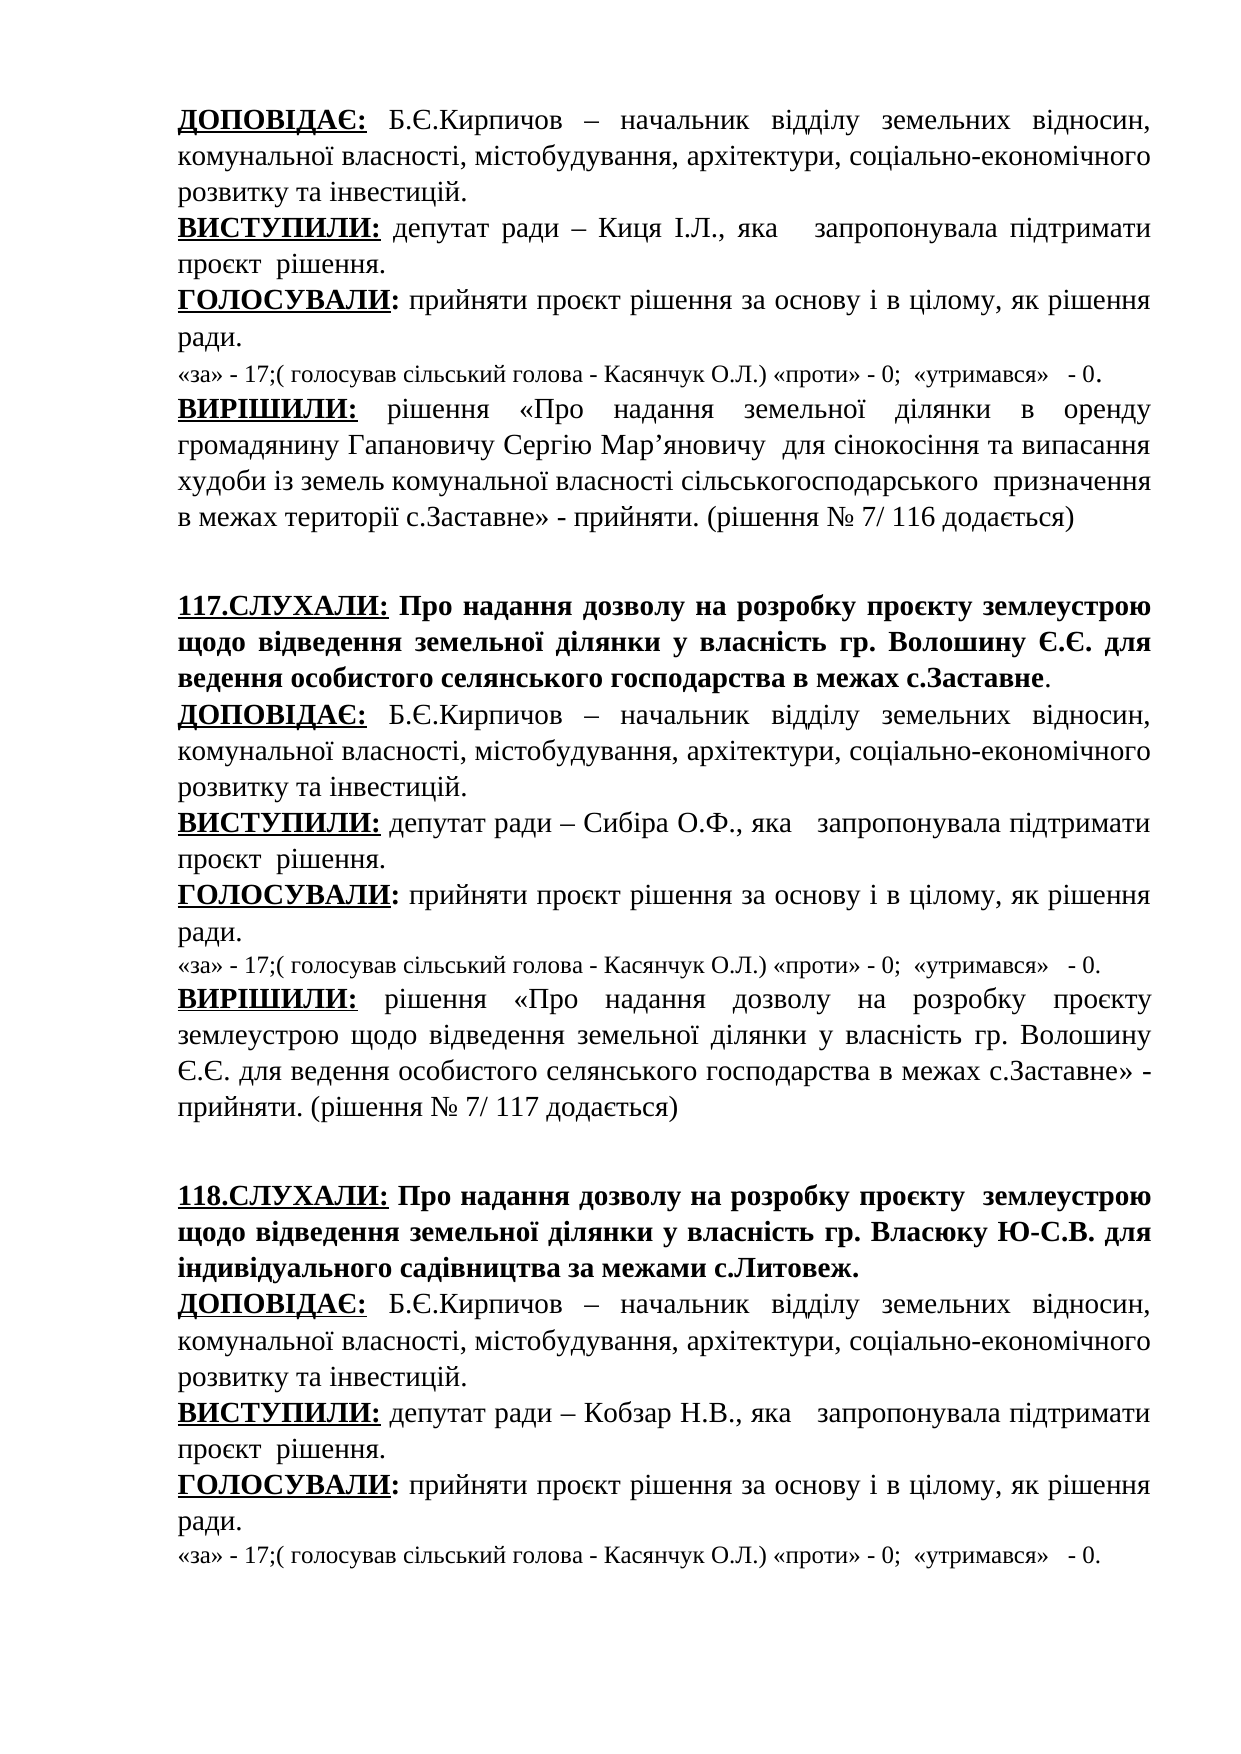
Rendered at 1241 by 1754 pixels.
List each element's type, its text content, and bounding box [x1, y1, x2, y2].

text ВИСТУПИЛИ: депутат ради – Сибіра О.Ф., яка запропонувала підтримати проєкт рішення. [177, 805, 1152, 875]
text ВИСТУПИЛИ: депутат ради – Киця І.Л., яка запропонувала підтримати проєкт рішення. [177, 210, 1152, 280]
text «за» - 17;( голосував сільський голова - Касянчук О.Л.) «проти» - 0; «утримався» - 0. [177, 950, 1152, 978]
text ГОЛОСУВАЛИ: прийняти проєкт рішення за основу і в цілому, як рішення ради. [177, 877, 1152, 947]
text «за» - 17;( голосував сільський голова - Касянчук О.Л.) «проти» - 0; «утримався» - 0. [177, 355, 1152, 388]
text ВИРІШИЛИ: рішення «Про надання дозволу на розробку проєкту землеустрою щодо відведення земельної ділянки у власність гр. Волошину Є.Є. для ведення особистого селянського господарства в межах с.Заставне» - прийняти. (рішення № 7/ 117 додається) [177, 981, 1152, 1123]
text ГОЛОСУВАЛИ: прийняти проєкт рішення за основу і в цілому, як рішення ради. [177, 282, 1152, 352]
text 117.СЛУХАЛИ: Про надання дозволу на розробку проєкту землеустрою щодо відведення земельної ділянки у власність гр. Волошину Є.Є. для ведення особистого селянського господарства в межах с.Заставне. [177, 588, 1152, 694]
text 118.СЛУХАЛИ: Про надання дозволу на розробку проєкту землеустрою щодо відведення земельної ділянки у власність гр. Власюку Ю-С.В. для індивідуального садівництва за межами с.Литовеж. [177, 1178, 1152, 1284]
text ВИРІШИЛИ: рішення «Про надання земельної ділянки в оренду громадянину Гапановичу Сергію Мар’яновичу для сінокосіння та випасання худоби із земель комунальної власності сільськогосподарського призначення в межах території с.Заставне» - прийняти. (рішення № 7/ 116 додається) [177, 391, 1152, 533]
text «за» - 17;( голосував сільський голова - Касянчук О.Л.) «проти» - 0; «утримався» - 0. [177, 1540, 1152, 1568]
text ВИСТУПИЛИ: депутат ради – Кобзар Н.В., яка запропонувала підтримати проєкт рішення. [177, 1395, 1152, 1465]
text ГОЛОСУВАЛИ: прийняти проєкт рішення за основу і в цілому, як рішення ради. [177, 1467, 1152, 1537]
